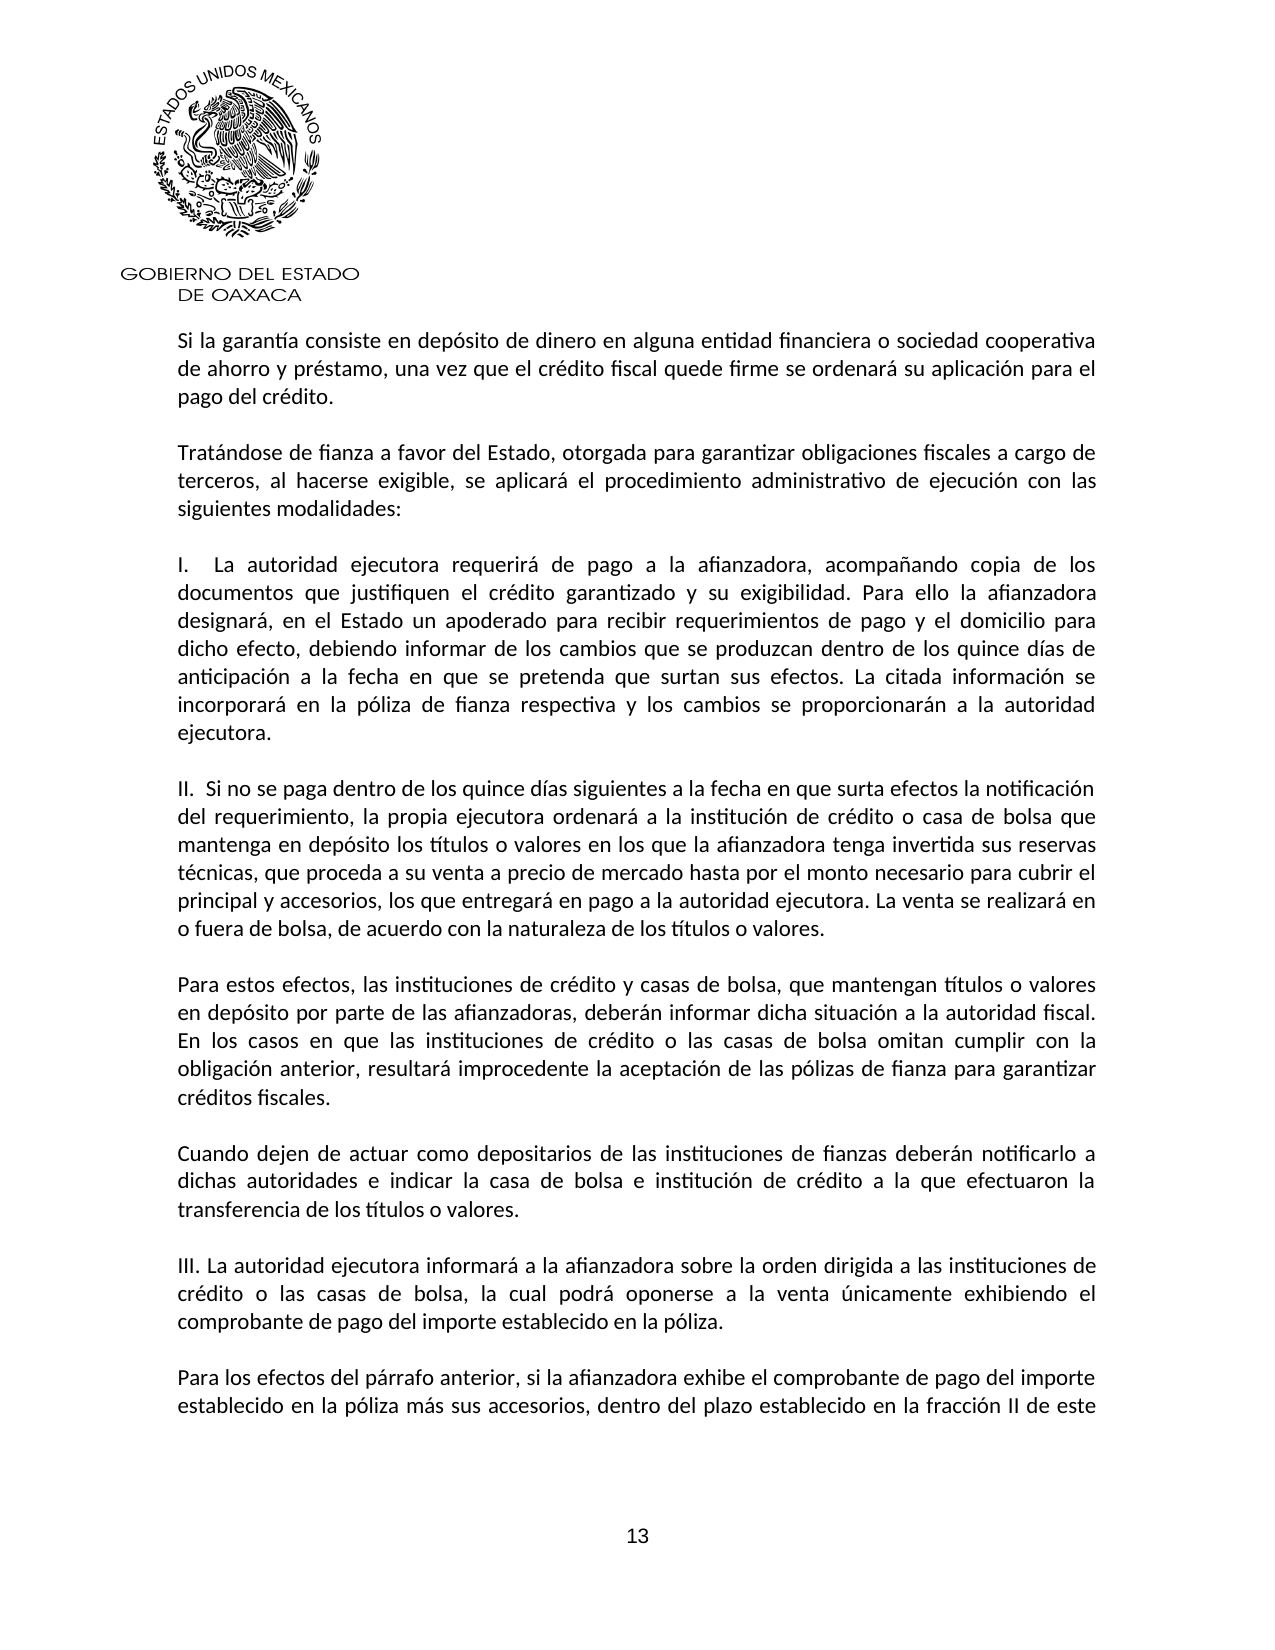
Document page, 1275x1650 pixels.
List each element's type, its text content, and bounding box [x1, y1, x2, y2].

picture [115, 60, 365, 307]
text II. Si no se paga dentro de los quince días siguientes a la fecha en que surta efectos la notificación del requerimiento, la propia ejecutora ordenará a la institución de crédito o casa de bolsa que mantenga en depósito los títulos o valores en los que la afianzadora tenga invertida sus reservas técnicas, que proceda a su venta a precio de mercado hasta por el monto necesario para cubrir el principal y accesorios, los que entregará en pago a la autoridad ejecutora. La venta se realizará en o fuera de bolsa, de acuerdo con la naturaleza de los títulos o valores. [177, 774, 1098, 942]
text Para estos efectos, las instituciones de crédito y casas de bolsa, que mantengan títulos o valores en depósito por parte de las afianzadoras, deberán informar dicha situación a la autoridad fiscal. En los casos en que las instituciones de crédito o las casas de bolsa omitan cumplir con la obligación anterior, resultará improcedente la aceptación de las pólizas de fianza para garantizar créditos fiscales. [177, 971, 1098, 1111]
text Tratándose de fianza a favor del Estado, otorgada para garantizar obligaciones fiscales a cargo de terceros, al hacerse exigible, se aplicará el procedimiento administrativo de ejecución con las siguientes modalidades: [177, 438, 1098, 522]
text III. La autoridad ejecutora informará a la afianzadora sobre la orden dirigida a las instituciones de crédito o las casas de bolsa, la cual podrá oponerse a la venta únicamente exhibiendo el comprobante de pago del importe establecido en la póliza. [177, 1251, 1098, 1335]
text I. La autoridad ejecutora requerirá de pago a la afianzadora, acompañando copia de los documentos que justifiquen el crédito garantizado y su exigibilidad. Para ello la afianzadora designará, en el Estado un apoderado para recibir requerimientos de pago y el domicilio para dicho efecto, debiendo informar de los cambios que se produzcan dentro de los quince días de anticipación a la fecha en que se pretenda que surtan sus efectos. La citada información se incorporará en la póliza de fianza respectiva y los cambios se proporcionarán a la autoridad ejecutora. [177, 550, 1098, 746]
text Cuando dejen de actuar como depositarios de las instituciones de fianzas deberán notificarlo a dichas autoridades e indicar la casa de bolsa e institución de crédito a la que efectuaron la transferencia de los títulos o valores. [177, 1139, 1098, 1223]
text Si la garantía consiste en depósito de dinero en alguna entidad financiera o sociedad cooperativa de ahorro y préstamo, una vez que el crédito fiscal quede firme se ordenará su aplicación para el pago del crédito. [177, 326, 1098, 410]
